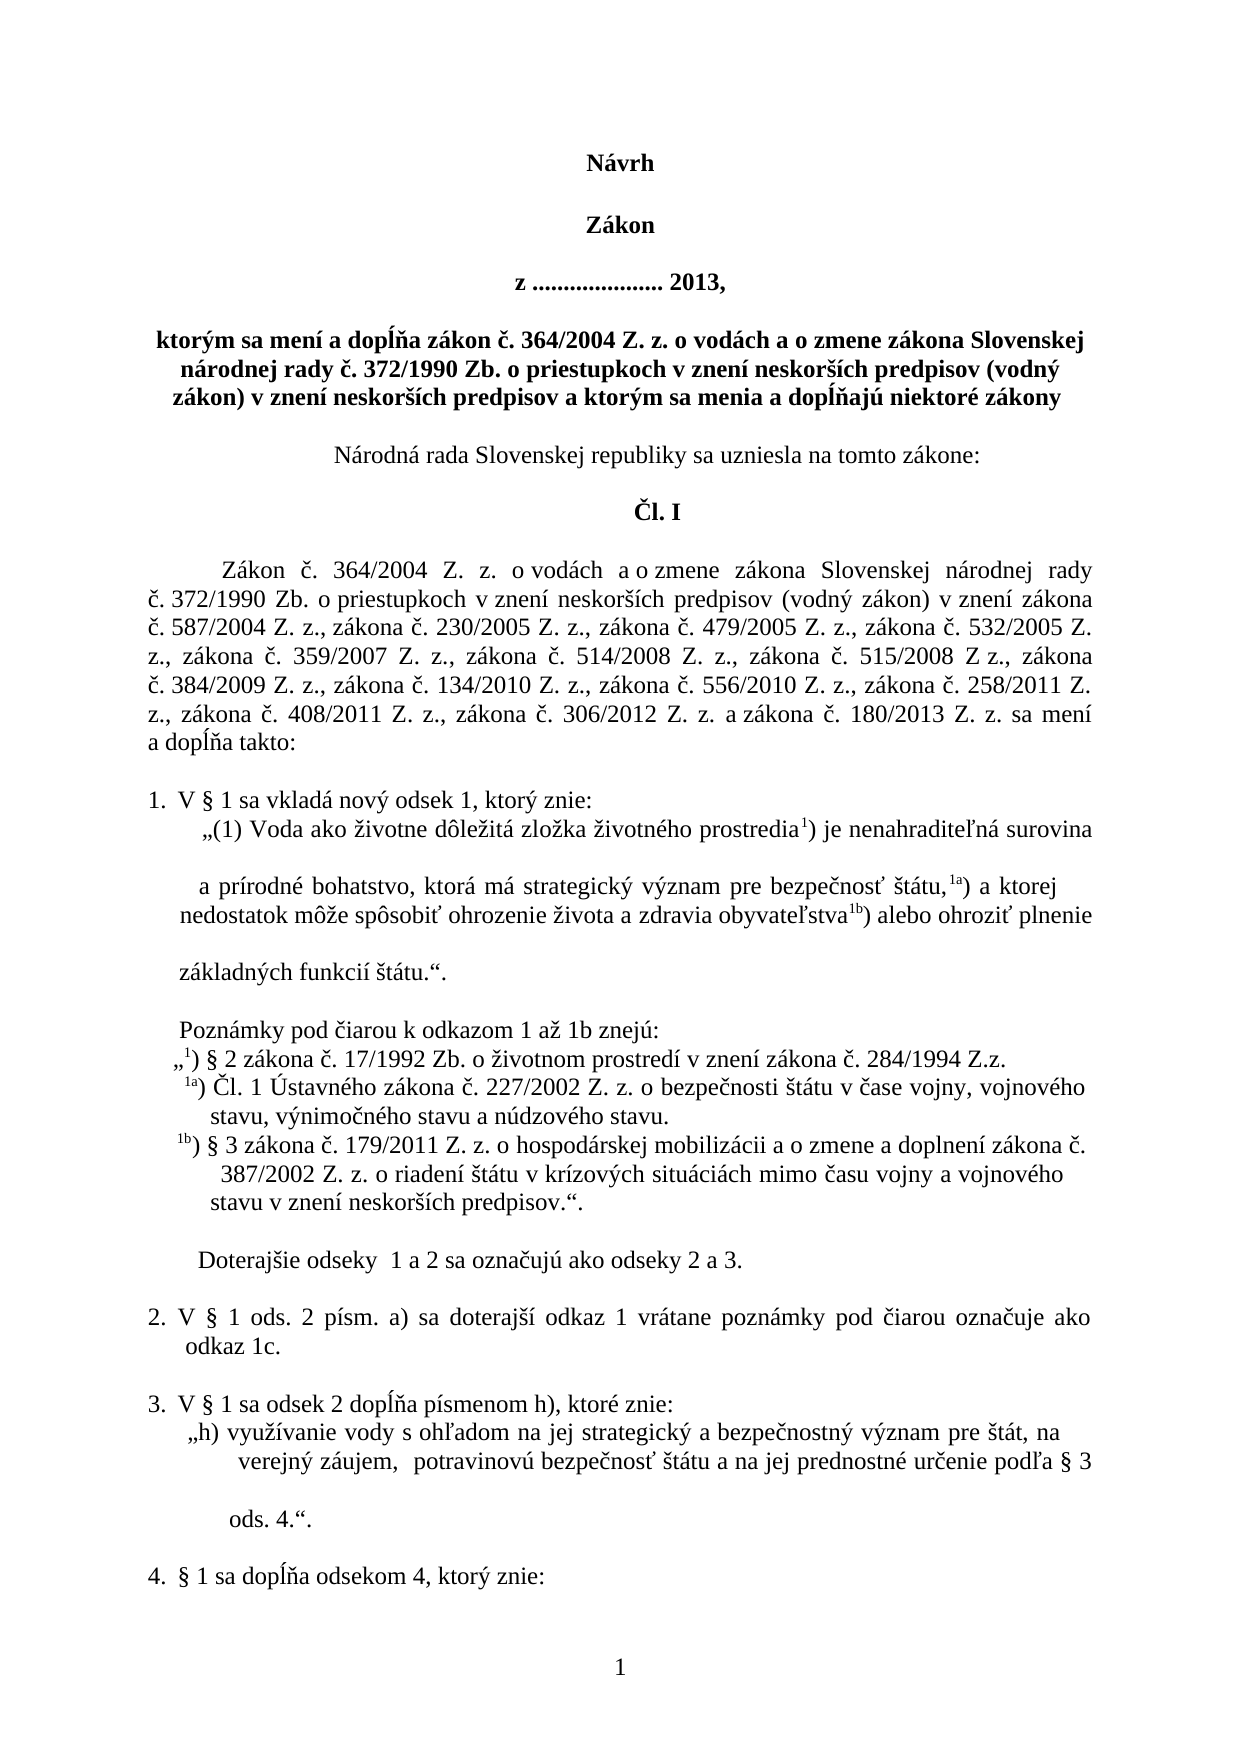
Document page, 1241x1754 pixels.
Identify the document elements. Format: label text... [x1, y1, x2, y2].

list V § 1 ods. 2 písm. a) sa doterajší odkaz 1 vrátane poznámky pod čiarou označuje ako odkaz 1c. [148, 1302, 1093, 1360]
text „(1) Voda ako životne dôležitá zložka životného prostredia1) je nenahraditeľná surovina a prírodné bohatstvo, ktorá má strategický význam pre bezpečnosť štátu,1a) a ktorej nedostatok môže spôsobiť ohrozenie života a zdravia obyvateľstva1b) alebo ohroziť plnenie základných funkcií štátu.“. [129, 814, 1093, 986]
list V § 1 sa odsek 2 dopĺňa písmenom h), ktoré znie: [148, 1389, 1093, 1417]
list § 1 sa dopĺňa odsekom 4, ktorý znie: [148, 1561, 1093, 1590]
text Národná rada Slovenskej republiky sa uzniesla na tomto zákone: [148, 440, 1093, 469]
text 1b) § 3 zákona č. 179/2011 Z. z. o hospodárskej mobilizácii a o zmene a doplnení zákona č. 387/2002 Z. z. o riadení štátu v krízových situáciách mimo času vojny a vojnového stavu v znení neskorších predpisov.“. [148, 1130, 1093, 1216]
list V § 1 sa vkladá nový odsek 1, ktorý znie: [148, 785, 1093, 814]
text „1) § 2 zákona č. 17/1992 Zb. o životnom prostredí v znení zákona č. 284/1994 Z.z. [148, 1044, 1093, 1072]
text „h) využívanie vody s ohľadom na jej strategický a bezpečnostný význam pre štát, na verejný záujem, potravinovú bezpečnosť štátu a na jej prednostné určenie podľa § 3 ods. 4.“. [148, 1417, 1093, 1532]
text Doterajšie odseky 1 a 2 sa označujú ako odseky 2 a 3. [148, 1245, 1093, 1274]
text Zákon č. 364/2004 Z. z. o vodách a o zmene zákona Slovenskej národnej rady č. 372/1990 Zb. o priestupkoch v znení neskorších predpisov (vodný zákon) v znení zákona č. 587/2004 Z. z., zákona č. 230/2005 Z. z., zákona č. 479/2005 Z. z., zákona č. 532/2005 Z. z., zákona č. 359/2007 Z. z., zákona č. 514/2008 Z. z., zákona č. 515/2008 Z z., zákona č. 384/2009 Z. z., zákona č. 134/2010 Z. z., zákona č. 556/2010 Z. z., zákona č. 258/2011 Z. z., zákona č. 408/2011 Z. z., zákona č. 306/2012 Z. z. a zákona č. 180/2013 Z. z. sa mení a dopĺňa takto: [148, 555, 1093, 756]
text 1a) Čl. 1 Ústavného zákona č. 227/2002 Z. z. o bezpečnosti štátu v čase vojny, vojnového stavu, výnimočného stavu a núdzového stavu. [148, 1072, 1093, 1130]
text Poznámky pod čiarou k odkazom 1 až 1b znejú: [148, 1015, 1093, 1044]
text Návrh [148, 148, 1093, 176]
text z ..................... 2013, [148, 267, 1093, 296]
text Zákon [148, 210, 1093, 239]
text čl. I [148, 497, 1093, 526]
text ktorým sa mení a dopĺňa zákon č. 364/2004 Z. z. o vodách a o zmene zákona Slovenskej národnej rady č. 372/1990 Zb. o priestupkoch v znení neskorších predpisov (vodný zákon) v znení neskorších predpisov a ktorým sa menia a dopĺňajú niektoré zákony [148, 325, 1093, 411]
